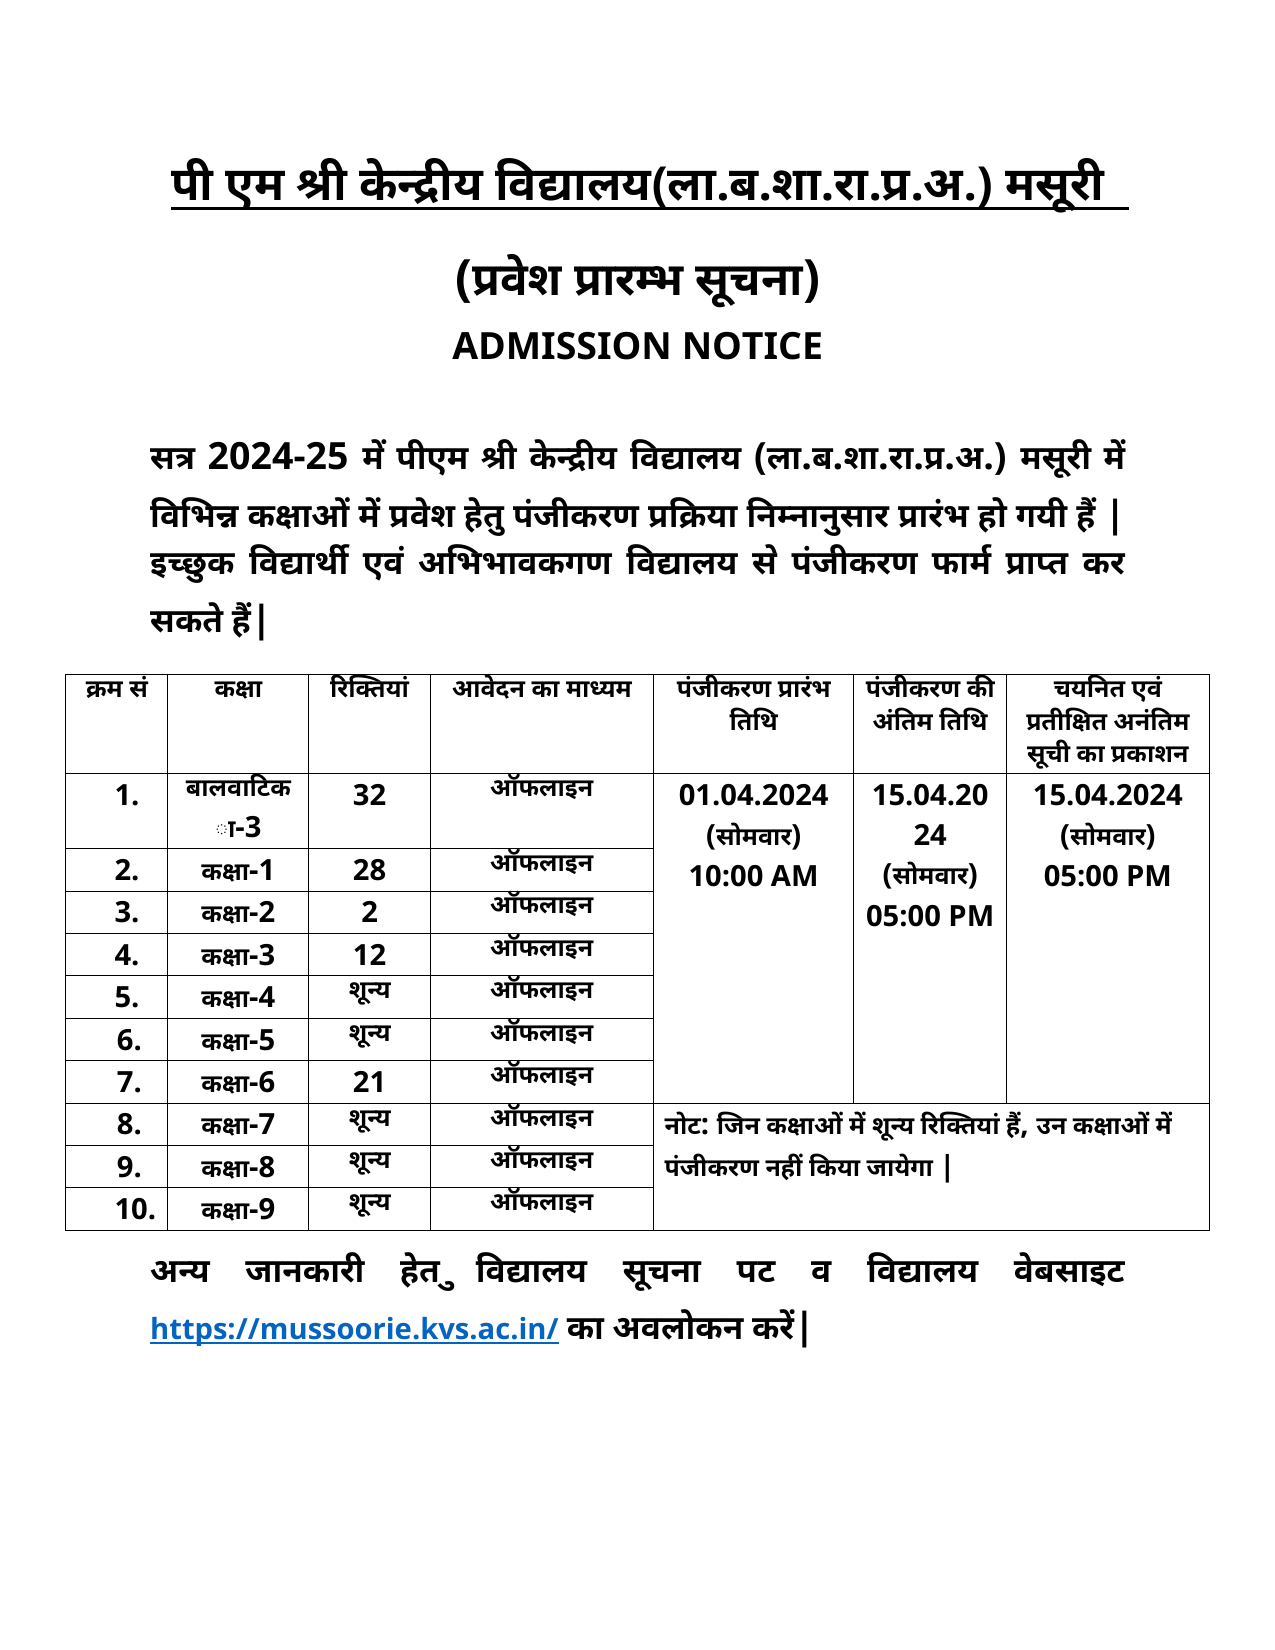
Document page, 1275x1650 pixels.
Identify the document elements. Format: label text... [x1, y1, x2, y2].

table_cell [66, 934, 167, 975]
text (प्रवेश प्रारम्भ सूचना) [150, 241, 1125, 314]
text पी एम श्री केन्द्रीय विद्यालय(ला.ब.शा.रा.प्र.अ.) मसूरी [150, 150, 1125, 219]
table_cell कक्षा-8 [168, 1146, 308, 1187]
table_cell [66, 1104, 167, 1145]
table_cell [66, 1061, 167, 1102]
table_cell शून्य [309, 1146, 430, 1187]
table_cell ऑफलाइन [431, 1146, 653, 1187]
table_cell कक्षा-9 [168, 1188, 308, 1230]
table_cell [66, 892, 167, 933]
table_cell ऑफलाइन [431, 976, 653, 1018]
table_cell [66, 774, 167, 848]
table_cell 28 [309, 849, 430, 891]
table_cell कक्षा-2 [168, 892, 308, 933]
table_header चयनित एवं प्रतीक्षित अनंतिम सूची का प्रकाशन [1007, 675, 1209, 773]
table_header क्रम सं [66, 675, 167, 773]
table_cell 15.04.2024 (सोमवार) 05:00 PM [1007, 774, 1209, 1102]
table_header पंजीकरण प्रारंभ तिथि [654, 675, 853, 773]
table_header कक्षा [168, 675, 308, 773]
table_header पंजीकरण की अंतिम तिथि [854, 675, 1006, 773]
table_cell कक्षा-7 [168, 1104, 308, 1145]
table_cell ऑफलाइन [431, 1104, 653, 1145]
table_cell 01.04.2024 (सोमवार) 10:00 AM [654, 774, 853, 1102]
table_cell ऑफलाइन [431, 1061, 653, 1102]
table_cell 12 [309, 934, 430, 975]
text ADMISSION NOTICE [150, 319, 1125, 370]
table_cell बालवाटिका-3 [168, 774, 308, 848]
table_cell शून्य [309, 976, 430, 1018]
table_cell कक्षा-6 [168, 1061, 308, 1102]
table_cell [66, 1019, 167, 1060]
table_cell शून्य [309, 1019, 430, 1060]
table_cell कक्षा-3 [168, 934, 308, 975]
table_cell शून्य [309, 1188, 430, 1230]
table_cell [66, 1188, 167, 1230]
table_cell ऑफलाइन [431, 849, 653, 891]
text सत्र 2024-25 में पीएम श्री केन्द्रीय विद्यालय (ला.ब.शा.रा.प्र.अ.) मसूरी में विभिन्न कक्षाओं में प्रवेश हेतु पंजीकरण प्रक्रिया निम्नानुसार प्रारंभ हो गयी हैं | इच्छुक विद्यार्थी एवं अभिभावकगण विद्यालय से पंजीकरण फार्म प्राप्त कर सकते हैं| [150, 429, 1125, 646]
text अन्य जानकारी हेतु विद्यालय सूचना पट व विद्यालय वेबसाइट https://mussoorie.kvs.ac.in/ का अवलोकन करें| [150, 1252, 1125, 1353]
table_cell कक्षा-5 [168, 1019, 308, 1060]
table_header आवेदन का माध्यम [431, 675, 653, 773]
table_cell 32 [309, 774, 430, 848]
table_cell कक्षा-4 [168, 976, 308, 1018]
table_cell 2 [309, 892, 430, 933]
table_cell ऑफलाइन [431, 1019, 653, 1060]
table_cell ऑफलाइन [431, 934, 653, 975]
table_cell नोट: जिन कक्षाओं में शून्य रिक्तियां हैं, उन कक्षाओं में पंजीकरण नहीं किया जायेगा | [654, 1104, 1209, 1230]
table_cell शून्य [309, 1104, 430, 1145]
table_cell [66, 1146, 167, 1187]
table_cell ऑफलाइन [431, 1188, 653, 1230]
table_cell [66, 976, 167, 1018]
table_cell ऑफलाइन [431, 892, 653, 933]
table_cell ऑफलाइन [431, 774, 653, 848]
table_cell 21 [309, 1061, 430, 1102]
table_cell [66, 849, 167, 891]
table_header रिक्तियां [309, 675, 430, 773]
table_cell 15.04.2024 (सोमवार) 05:00 PM [854, 774, 1006, 1102]
table_cell कक्षा-1 [168, 849, 308, 891]
